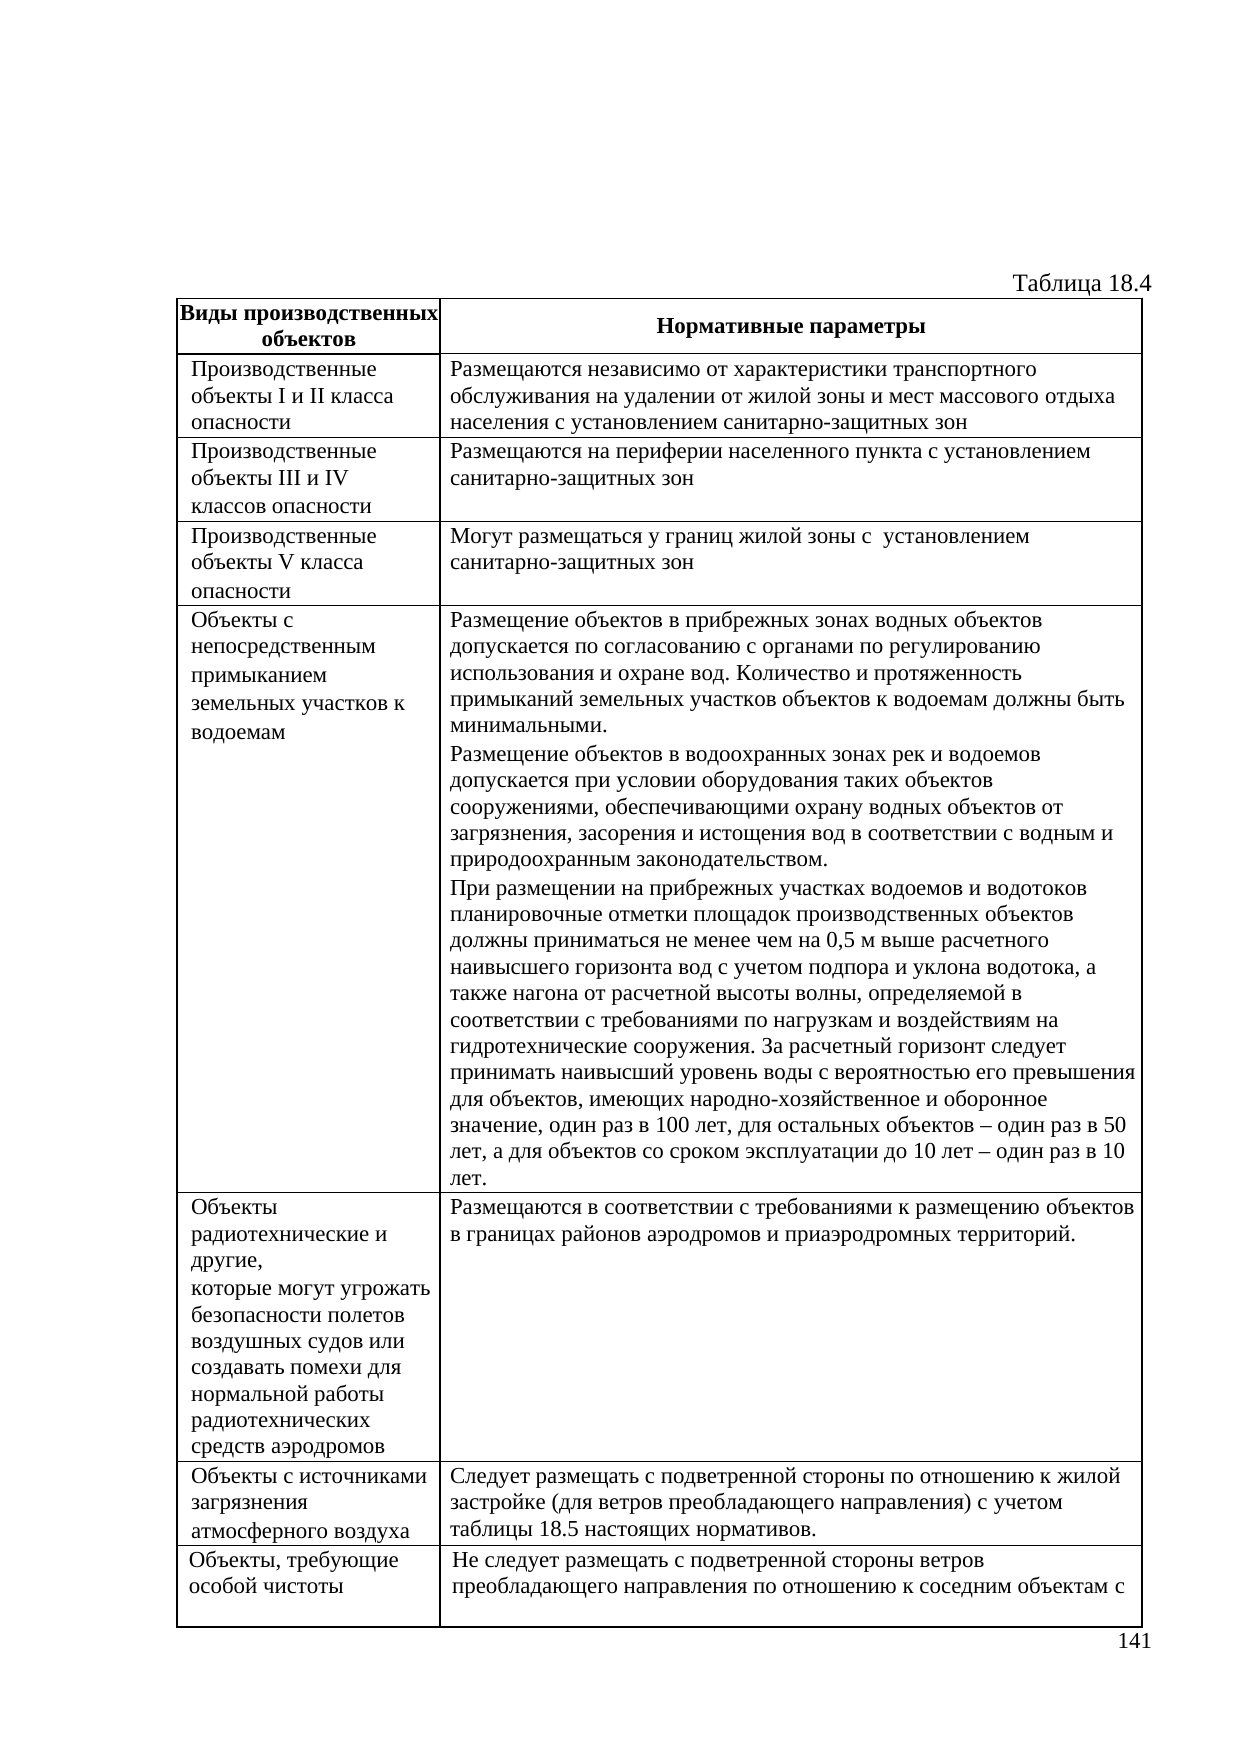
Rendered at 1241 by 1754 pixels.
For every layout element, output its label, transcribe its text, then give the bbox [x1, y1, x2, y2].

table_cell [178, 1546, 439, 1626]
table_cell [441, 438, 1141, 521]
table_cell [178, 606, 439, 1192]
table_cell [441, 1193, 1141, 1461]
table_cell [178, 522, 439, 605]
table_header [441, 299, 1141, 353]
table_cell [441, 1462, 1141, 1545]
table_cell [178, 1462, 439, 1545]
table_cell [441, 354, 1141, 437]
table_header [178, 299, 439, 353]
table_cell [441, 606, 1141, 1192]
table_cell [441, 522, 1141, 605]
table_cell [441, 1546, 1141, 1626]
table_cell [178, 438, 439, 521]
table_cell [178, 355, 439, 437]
text Таблица 18.4 [177, 268, 1152, 296]
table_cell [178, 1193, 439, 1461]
